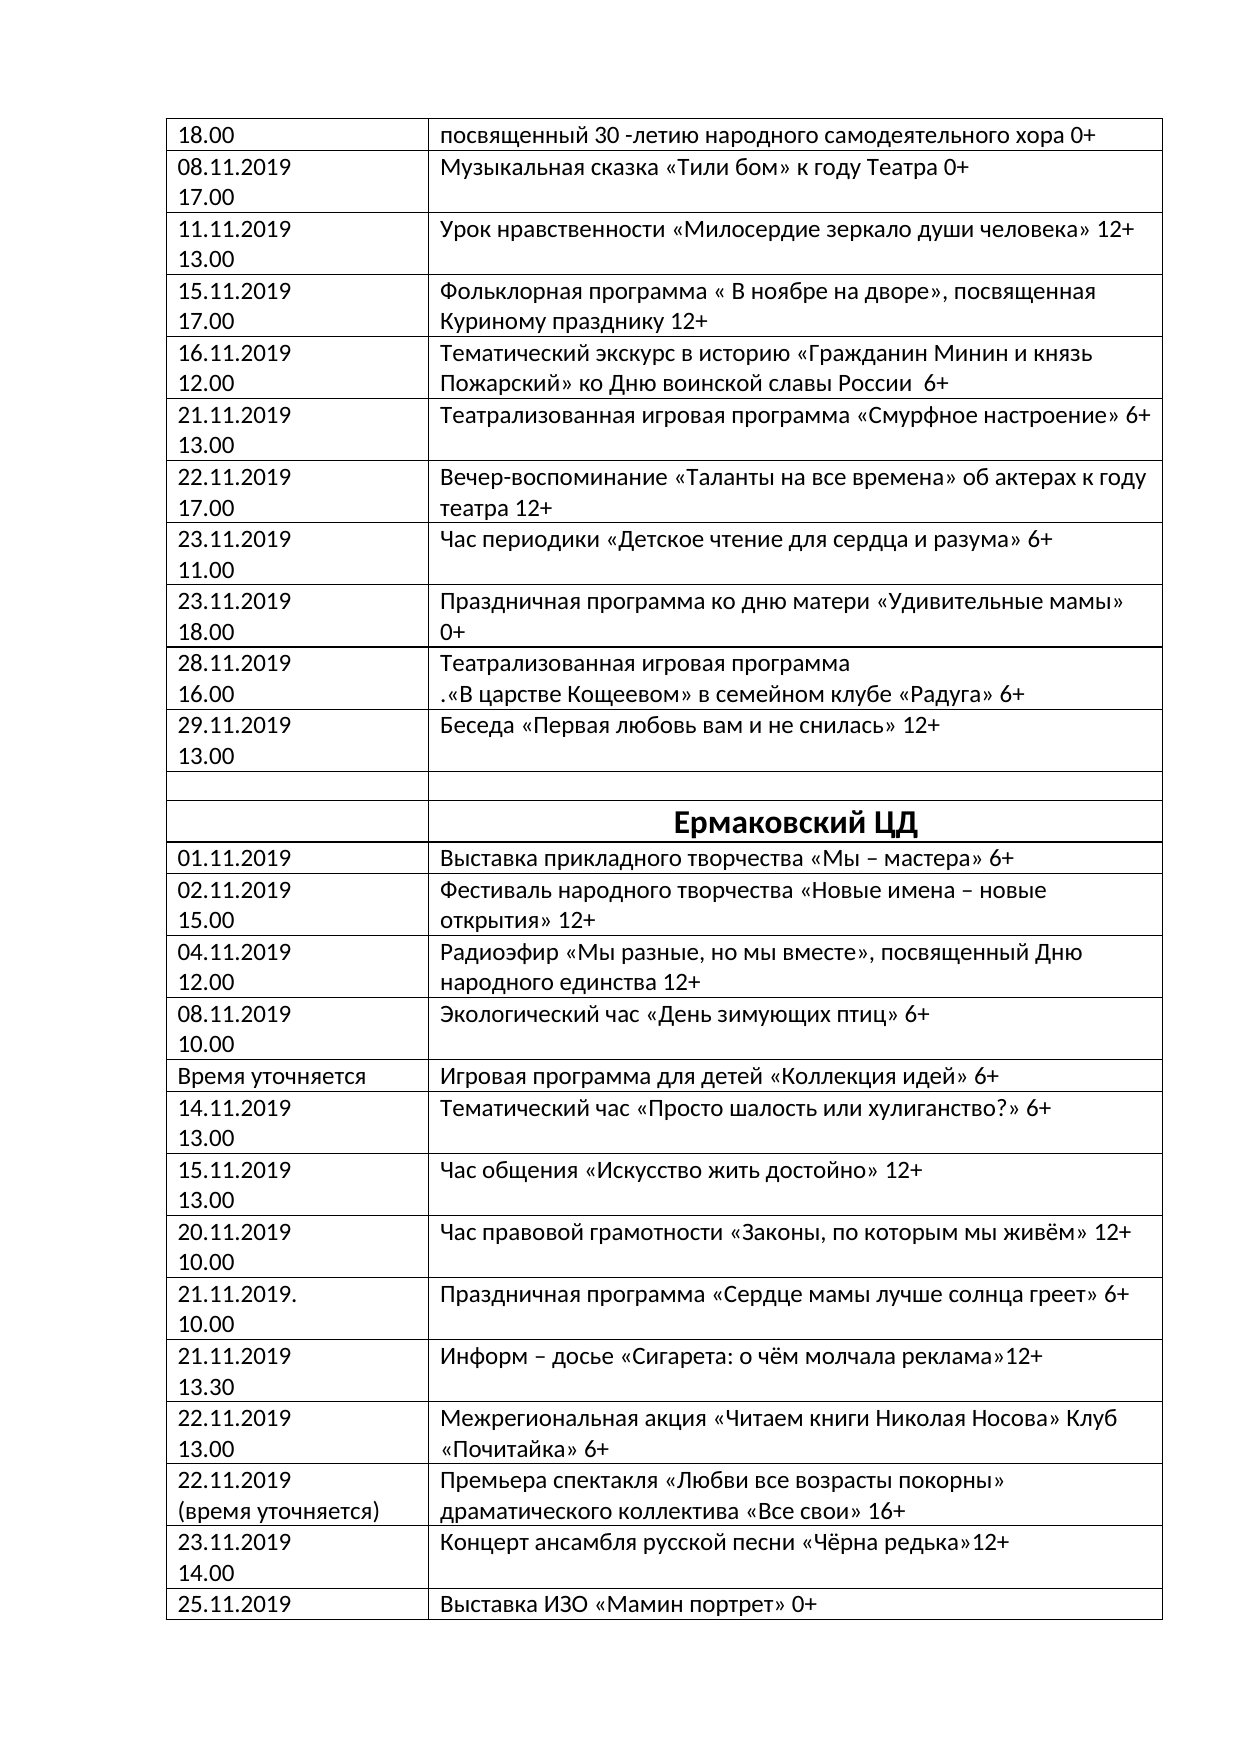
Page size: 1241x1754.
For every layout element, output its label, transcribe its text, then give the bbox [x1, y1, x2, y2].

table_cell Премьера спектакля «Любви все возрасты покорны» драматического коллектива «Все свои» 16+ [429, 1464, 1162, 1525]
table_cell Экологический час «День зимующих птиц» 6+ [429, 998, 1162, 1059]
table_cell 14.11.2019 13.00 [167, 1092, 428, 1153]
table_cell 15.11.2019 13.00 [167, 1154, 428, 1215]
table_cell 21.11.2019 13.30 [167, 1340, 428, 1401]
table_cell Театрализованная игровая программа «Смурфное настроение» 6+ [429, 399, 1162, 460]
table_cell 04.11.2019 12.00 [167, 936, 428, 997]
table_cell 23.11.2019 18.00 [167, 585, 428, 646]
table_cell Тематический час «Просто шалость или хулиганство?» 6+ [429, 1092, 1162, 1153]
table_cell 02.11.2019 15.00 [167, 874, 428, 935]
table_cell 08.11.2019 10.00 [167, 998, 428, 1059]
table_cell Время уточняется [167, 1060, 428, 1091]
table_cell Вечер-воспоминание «Таланты на все времена» об актерах к году театра 12+ [429, 461, 1162, 522]
table_cell 20.11.2019 10.00 [167, 1216, 428, 1277]
table_cell Ермаковский ЦД [429, 801, 1162, 841]
table_cell [167, 801, 428, 841]
table_cell Межрегиональная акция «Читаем книги Николая Носова» Клуб «Почитайка» 6+ [429, 1402, 1162, 1463]
table_cell Концерт ансамбля русской песни «Чёрна редька»12+ [429, 1526, 1162, 1587]
table_cell 29.11.2019 13.00 [167, 710, 428, 771]
table_cell Беседа «Первая любовь вам и не снилась» 12+ [429, 710, 1162, 771]
table_cell [167, 772, 428, 799]
table_cell 22.11.2019 13.00 [167, 1402, 428, 1463]
table_cell Тематический экскурс в историю «Гражданин Минин и князь Пожарский» ко Дню воинской славы России 6+ [429, 337, 1162, 398]
table_cell 22.11.2019 17.00 [167, 461, 428, 522]
table_cell Театрализованная игровая программа .«В царстве Кощеевом» в семейном клубе «Радуга» 6+ [429, 648, 1162, 708]
table_cell Праздничная программа ко дню матери «Удивительные мамы» 0+ [429, 585, 1162, 646]
table_cell Праздничная программа «Сердце мамы лучше солнца греет» 6+ [429, 1278, 1162, 1339]
table_cell 02.11.2019 18.00 [167, 119, 428, 150]
table_cell 23.11.2019 11.00 [167, 523, 428, 584]
table_cell Радиоэфир «Мы разные, но мы вместе», посвященный Дню народного единства 12+ [429, 936, 1162, 997]
table_cell Выставка прикладного творчества «Мы – мастера» 6+ [429, 843, 1162, 873]
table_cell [429, 119, 1162, 150]
table_cell Час общения «Искусство жить достойно» 12+ [429, 1154, 1162, 1215]
table_cell 16.11.2019 12.00 [167, 337, 428, 398]
table_cell 25.11.2019 [167, 1589, 428, 1619]
table_cell 11.11.2019 13.00 [167, 213, 428, 274]
table_cell 28.11.2019 16.00 [167, 648, 428, 708]
table_cell Фольклорная программа « В ноябре на дворе», посвященная Куриному празднику 12+ [429, 275, 1162, 336]
table_cell 23.11.2019 14.00 [167, 1526, 428, 1587]
table_cell Час периодики «Детское чтение для сердца и разума» 6+ [429, 523, 1162, 584]
table_cell 08.11.2019 17.00 [167, 151, 428, 212]
table_cell Фестиваль народного творчества «Новые имена – новые открытия» 12+ [429, 874, 1162, 935]
table_cell Информ – досье «Сигарета: о чём молчала реклама»12+ [429, 1340, 1162, 1401]
table_cell [429, 772, 1162, 799]
table_cell Игровая программа для детей «Коллекция идей» 6+ [429, 1060, 1162, 1091]
table_cell Час правовой грамотности «Законы, по которым мы живём» 12+ [429, 1216, 1162, 1277]
table_cell 15.11.2019 17.00 [167, 275, 428, 336]
table_cell Урок нравственности «Милосердие зеркало души человека» 12+ [429, 213, 1162, 274]
table_cell 01.11.2019 [167, 843, 428, 873]
table_cell 21.11.2019. 10.00 [167, 1278, 428, 1339]
table_cell 22.11.2019 (время уточняется) [167, 1464, 428, 1525]
table_cell Музыкальная сказка «Тили бом» к году Театра 0+ [429, 151, 1162, 212]
table_cell 21.11.2019 13.00 [167, 399, 428, 460]
table_cell Выставка ИЗО «Мамин портрет» 0+ [429, 1589, 1162, 1619]
